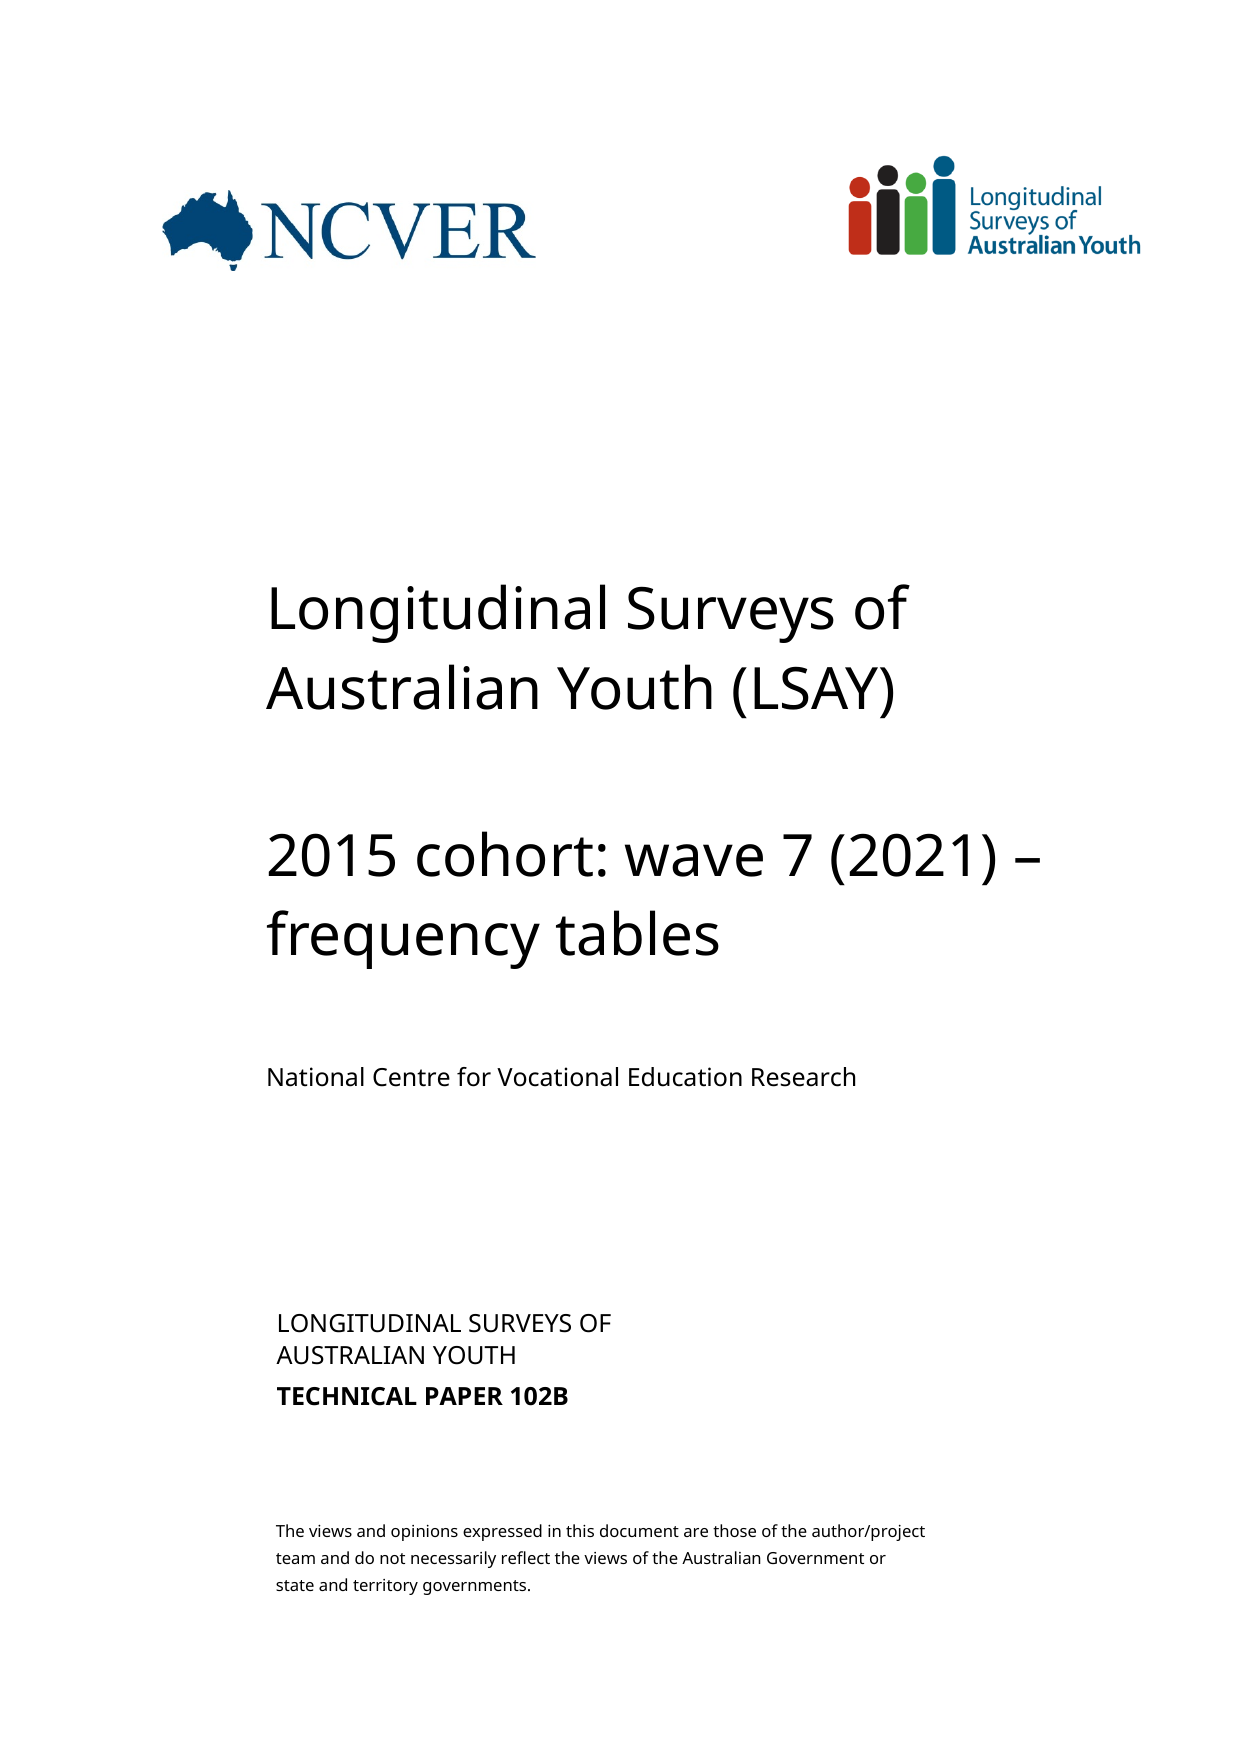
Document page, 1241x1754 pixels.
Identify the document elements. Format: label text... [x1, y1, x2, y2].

picture [162, 190, 536, 271]
picture [846, 154, 1142, 257]
text National Centre for Vocational Education Research [266, 1060, 1063, 1094]
title 2015 cohort: wave 7 (2021) – frequency tables [266, 814, 1063, 973]
title Longitudinal Surveys of Australian Youth (LSAY) [266, 567, 1063, 726]
